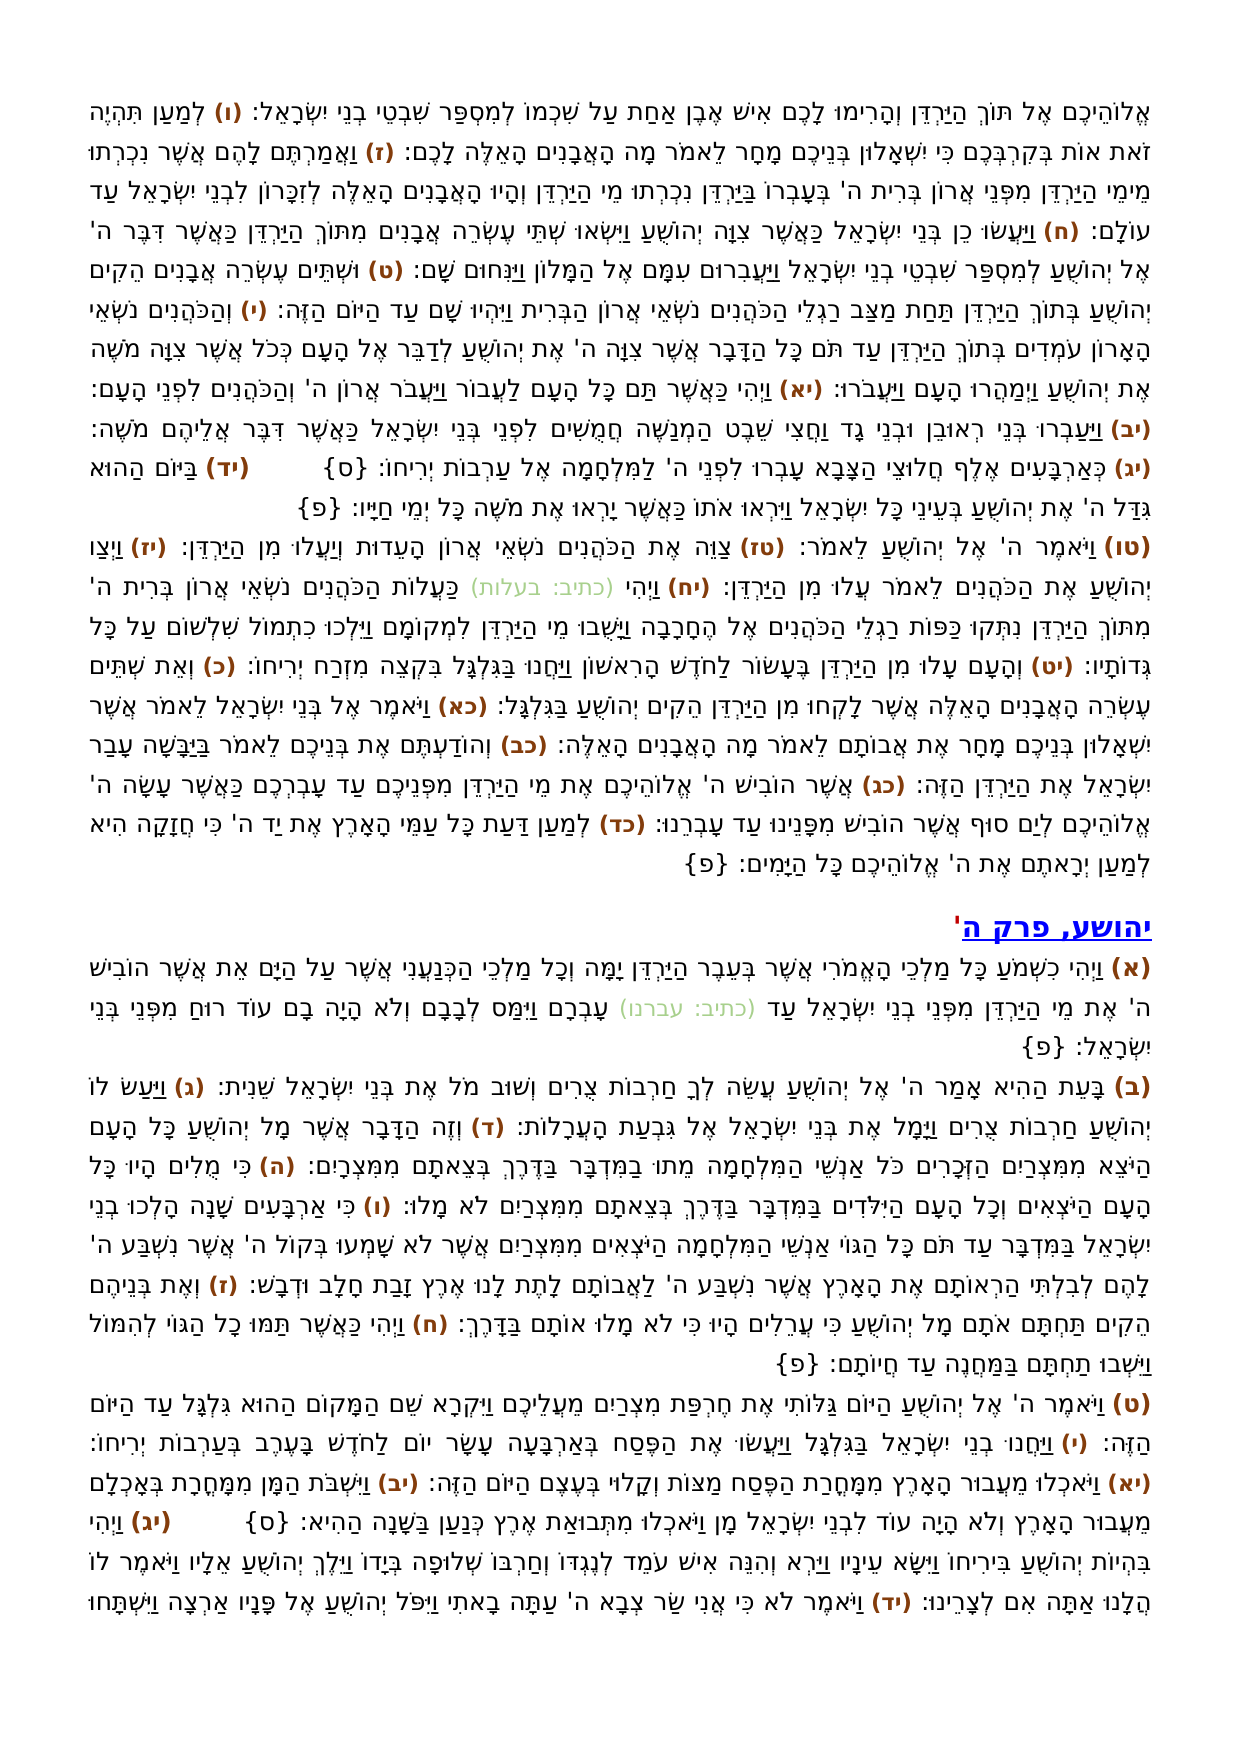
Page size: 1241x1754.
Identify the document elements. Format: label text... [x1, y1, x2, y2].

text (טו) וַיֹּאמֶר ה' אֶל יְהוֹשֻׁעַ לֵאמֹר: (טז) צַוֵּה אֶת הַכֹּהֲנִים נֹשְׂאֵי אֲרוֹן הָעֵדוּת וְיַעֲלוּ מִן הַיַּרְדֵּן: (יז) וַיְצַו יְהוֹשֻׁעַ אֶת הַכֹּהֲנִים לֵאמֹר עֲלוּ מִן הַיַּרְדֵּן: (יח) וַיְהִי (כתיב: בעלות) כַּעֲלוֹת הַכֹּהֲנִים נֹשְׂאֵי אֲרוֹן בְּרִית ה' מִתּוֹךְ הַיַּרְדֵּן נִתְּקוּ כַּפּוֹת רַגְלֵי הַכֹּהֲנִים אֶל הֶחָרָבָה וַיָּשֻׁבוּ מֵי הַיַּרְדֵּן לִמְקוֹמָם וַיֵּלְכוּ כִתְמוֹל שִׁלְשׁוֹם עַל כָּל גְּדוֹתָיו: (יט) וְהָעָם עָלוּ מִן הַיַּרְדֵּן בֶּעָשׂוֹר לַחֹדֶשׁ הָרִאשׁוֹן וַיַּחֲנוּ בַּגִּלְגָּל בִּקְצֵה מִזְרַח יְרִיחוֹ: (כ) וְאֵת שְׁתֵּים עֶשְׂרֵה הָאֲבָנִים הָאֵלֶּה אֲשֶׁר לָקְחוּ מִן הַיַּרְדֵּן הֵקִים יְהוֹשֻׁעַ בַּגִּלְגָּל: (כא) וַיֹּאמֶר אֶל בְּנֵי יִשְׂרָאֵל לֵאמֹר אֲשֶׁר יִשְׁאָלוּן בְּנֵיכֶם מָחָר אֶת אֲבוֹתָם לֵאמֹר מָה הָאֲבָנִים הָאֵלֶּה: (כב) וְהוֹדַעְתֶּם אֶת בְּנֵיכֶם לֵאמֹר בַּיַּבָּשָׁה עָבַר יִשְׂרָאֵל אֶת הַיַּרְדֵּן הַזֶּה: (כג) אֲשֶׁר הוֹבִישׁ ה' אֱלוֹהֵיכֶם אֶת מֵי הַיַּרְדֵּן מִפְּנֵיכֶם עַד עָבְרְכֶם כַּאֲשֶׁר עָשָׂה ה' אֱלוֹהֵיכֶם לְיַם סוּף אֲשֶׁר הוֹבִישׁ מִפָּנֵינוּ עַד עָבְרֵנוּ: (כד) לְמַעַן דַּעַת כָּל עַמֵּי הָאָרֶץ אֶת יַד ה' כִּי חֲזָקָה הִיא לְמַעַן יְרָאתֶם אֶת ה' אֱלוֹהֵיכֶם כָּל הַיָּמִים: {פ} [89, 524, 1152, 880]
text (ב) בָּעֵת הַהִיא אָמַר ה' אֶל יְהוֹשֻׁעַ עֲשֵׂה לְךָ חַרְבוֹת צֻרִים וְשׁוּב מֹל אֶת בְּנֵי יִשְׂרָאֵל שֵׁנִית: (ג) וַיַּעַשׂ לוֹ יְהוֹשֻׁעַ חַרְבוֹת צֻרִים וַיָּמָל אֶת בְּנֵי יִשְׂרָאֵל אֶל גִּבְעַת הָעֲרָלוֹת: (ד) וְזֶה הַדָּבָר אֲשֶׁר מָל יְהוֹשֻׁעַ כָּל הָעָם הַיֹּצֵא מִמִּצְרַיִם הַזְּכָרִים כֹּל אַנְשֵׁי הַמִּלְחָמָה מֵתוּ בַמִּדְבָּר בַּדֶּרֶךְ בְּצֵאתָם מִמִּצְרָיִם: (ה) כִּי מֻלִים הָיוּ כָּל הָעָם הַיֹּצְאִים וְכָל הָעָם הַיִּלֹּדִים בַּמִּדְבָּר בַּדֶּרֶךְ בְּצֵאתָם מִמִּצְרַיִם לֹא מָלוּ: (ו) כִּי אַרְבָּעִים שָׁנָה הָלְכוּ בְנֵי יִשְׂרָאֵל בַּמִּדְבָּר עַד תֹּם כָּל הַגּוֹי אַנְשֵׁי הַמִּלְחָמָה הַיֹּצְאִים מִמִּצְרַיִם אֲשֶׁר לֹא שָׁמְעוּ בְּקוֹל ה' אֲשֶׁר נִשְׁבַּע ה' לָהֶם לְבִלְתִּי הַרְאוֹתָם אֶת הָאָרֶץ אֲשֶׁר נִשְׁבַּע ה' לַאֲבוֹתָם לָתֶת לָנוּ אֶרֶץ זָבַת חָלָב וּדְבָשׁ: (ז) וְאֶת בְּנֵיהֶם הֵקִים תַּחְתָּם אֹתָם מָל יְהוֹשֻׁעַ כִּי עֲרֵלִים הָיוּ כִּי לֹא מָלוּ אוֹתָם בַּדָּרֶךְ: (ח) וַיְהִי כַּאֲשֶׁר תַּמּוּ כָל הַגּוֹי לְהִמּוֹל וַיֵּשְׁבוּ תַחְתָּם בַּמַּחֲנֶה עַד חֲיוֹתָם: {פ} [89, 1064, 1152, 1380]
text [89, 1380, 1152, 1618]
text (א) וַיְהִי כִשְׁמֹעַ כָּל מַלְכֵי הָאֱמֹרִי אֲשֶׁר בְּעֵבֶר הַיַּרְדֵּן יָמָּה וְכָל מַלְכֵי הַכְּנַעֲנִי אֲשֶׁר עַל הַיָּם אֵת אֲשֶׁר הוֹבִישׁ ה' אֶת מֵי הַיַּרְדֵּן מִפְּנֵי בְנֵי יִשְׂרָאֵל עַד (כתיב: עברנו) עָבְרָם וַיִּמַּס לְבָבָם וְלֹא הָיָה בָם עוֹד רוּחַ מִפְּנֵי בְּנֵי יִשְׂרָאֵל: {פ} [89, 945, 1152, 1064]
text יהושע, פרק ה' [89, 905, 1152, 945]
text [89, 89, 1152, 524]
